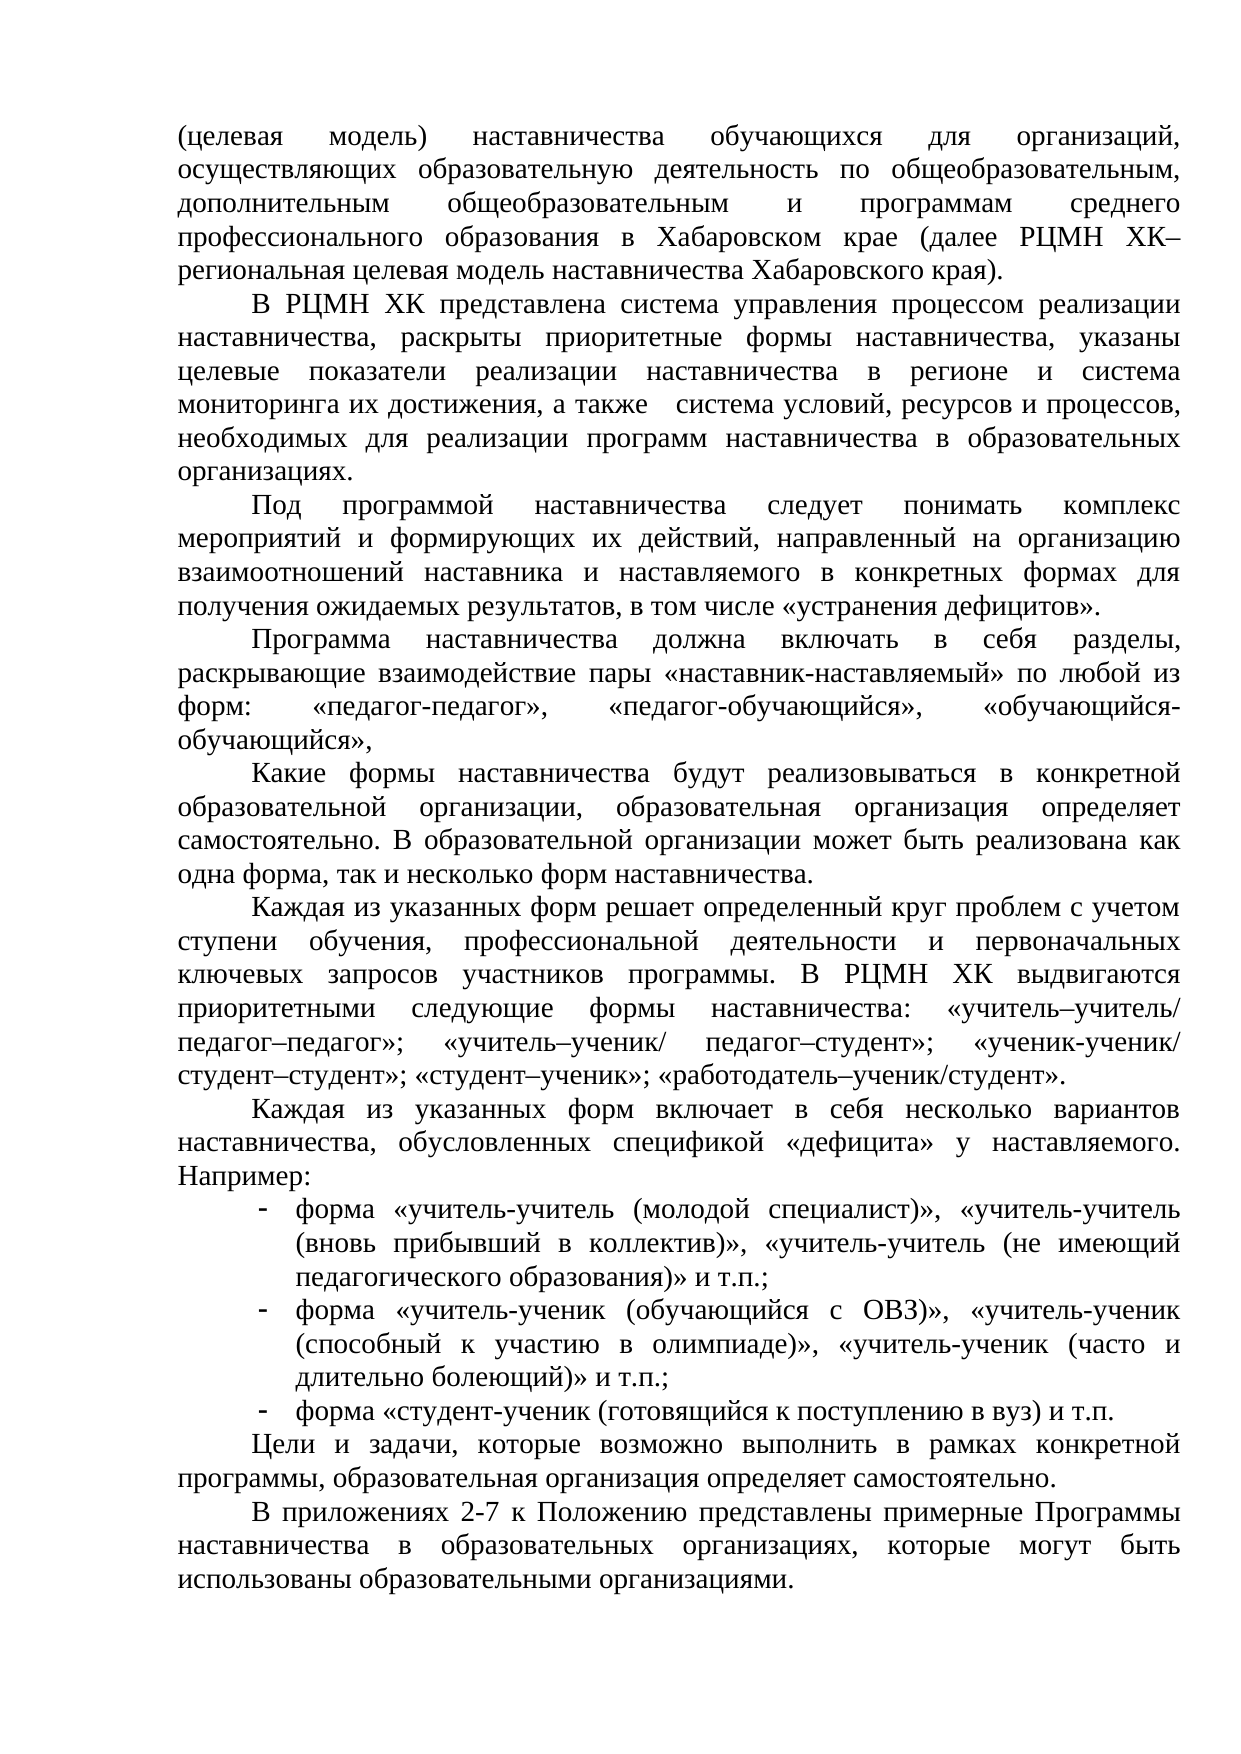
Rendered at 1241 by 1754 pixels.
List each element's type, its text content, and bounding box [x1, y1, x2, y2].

list форма «студент-ученик (готовящийся к поступлению в вуз) и т.п. [258, 1393, 1181, 1427]
list форма «учитель-ученик (обучающийся с ОВЗ)», «учитель-ученик (способный к участию в олимпиаде)», «учитель-ученик (часто и длительно болеющий)» и т.п.; [258, 1292, 1181, 1393]
text Программа наставничества должна включать в себя разделы, раскрывающие взаимодействие пары «наставник-наставляемый» по любой из форм: «педагог-педагог», «педагог-обучающийся», «обучающийся-обучающийся», [177, 621, 1181, 755]
list форма «учитель-учитель (молодой специалист)», «учитель-учитель (вновь прибывший в коллектив)», «учитель-учитель (не имеющий педагогического образования)» и т.п.; [258, 1191, 1181, 1292]
text Какие формы наставничества будут реализовываться в конкретной образовательной организации, образовательная организация определяет самостоятельно. В образовательной организации может быть реализована как одна форма, так и несколько форм наставничества. [177, 755, 1181, 889]
text Каждая из указанных форм включает в себя несколько вариантов наставничества, обусловленных спецификой «дефицита» у наставляемого. Например: [177, 1091, 1181, 1191]
text Каждая из указанных форм решает определенный круг проблем с учетом ступени обучения, профессиональной деятельности и первоначальных ключевых запросов участников программы. В РЦМН ХК выдвигаются приоритетными следующие формы наставничества: «учитель–учитель/ педагог–педагог»; «учитель–ученик/ педагог–студент»; «ученик-ученик/ студент–студент»; «студент–ученик»; «работодатель–ученик/студент». [177, 889, 1181, 1091]
text Цели и задачи, которые возможно выполнить в рамках конкретной программы, образовательная организация определяет самостоятельно. [177, 1427, 1181, 1494]
text В приложениях 2-7 к Положению представлены примерные Программы наставничества в образовательных организациях, которые могут быть использованы образовательными организациями. [177, 1494, 1181, 1594]
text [177, 118, 1181, 286]
text Под программой наставничества следует понимать комплекс мероприятий и формирующих их действий, направленный на организацию взаимоотношений наставника и наставляемого в конкретных формах для получения ожидаемых результатов, в том числе «устранения дефицитов». [177, 487, 1181, 621]
text В РЦМН ХК представлена система управления процессом реализации наставничества, раскрыты приоритетные формы наставничества, указаны целевые показатели реализации наставничества в регионе и система мониторинга их достижения, а также система условий, ресурсов и процессов, необходимых для реализации программ наставничества в образовательных организациях. [177, 286, 1181, 487]
